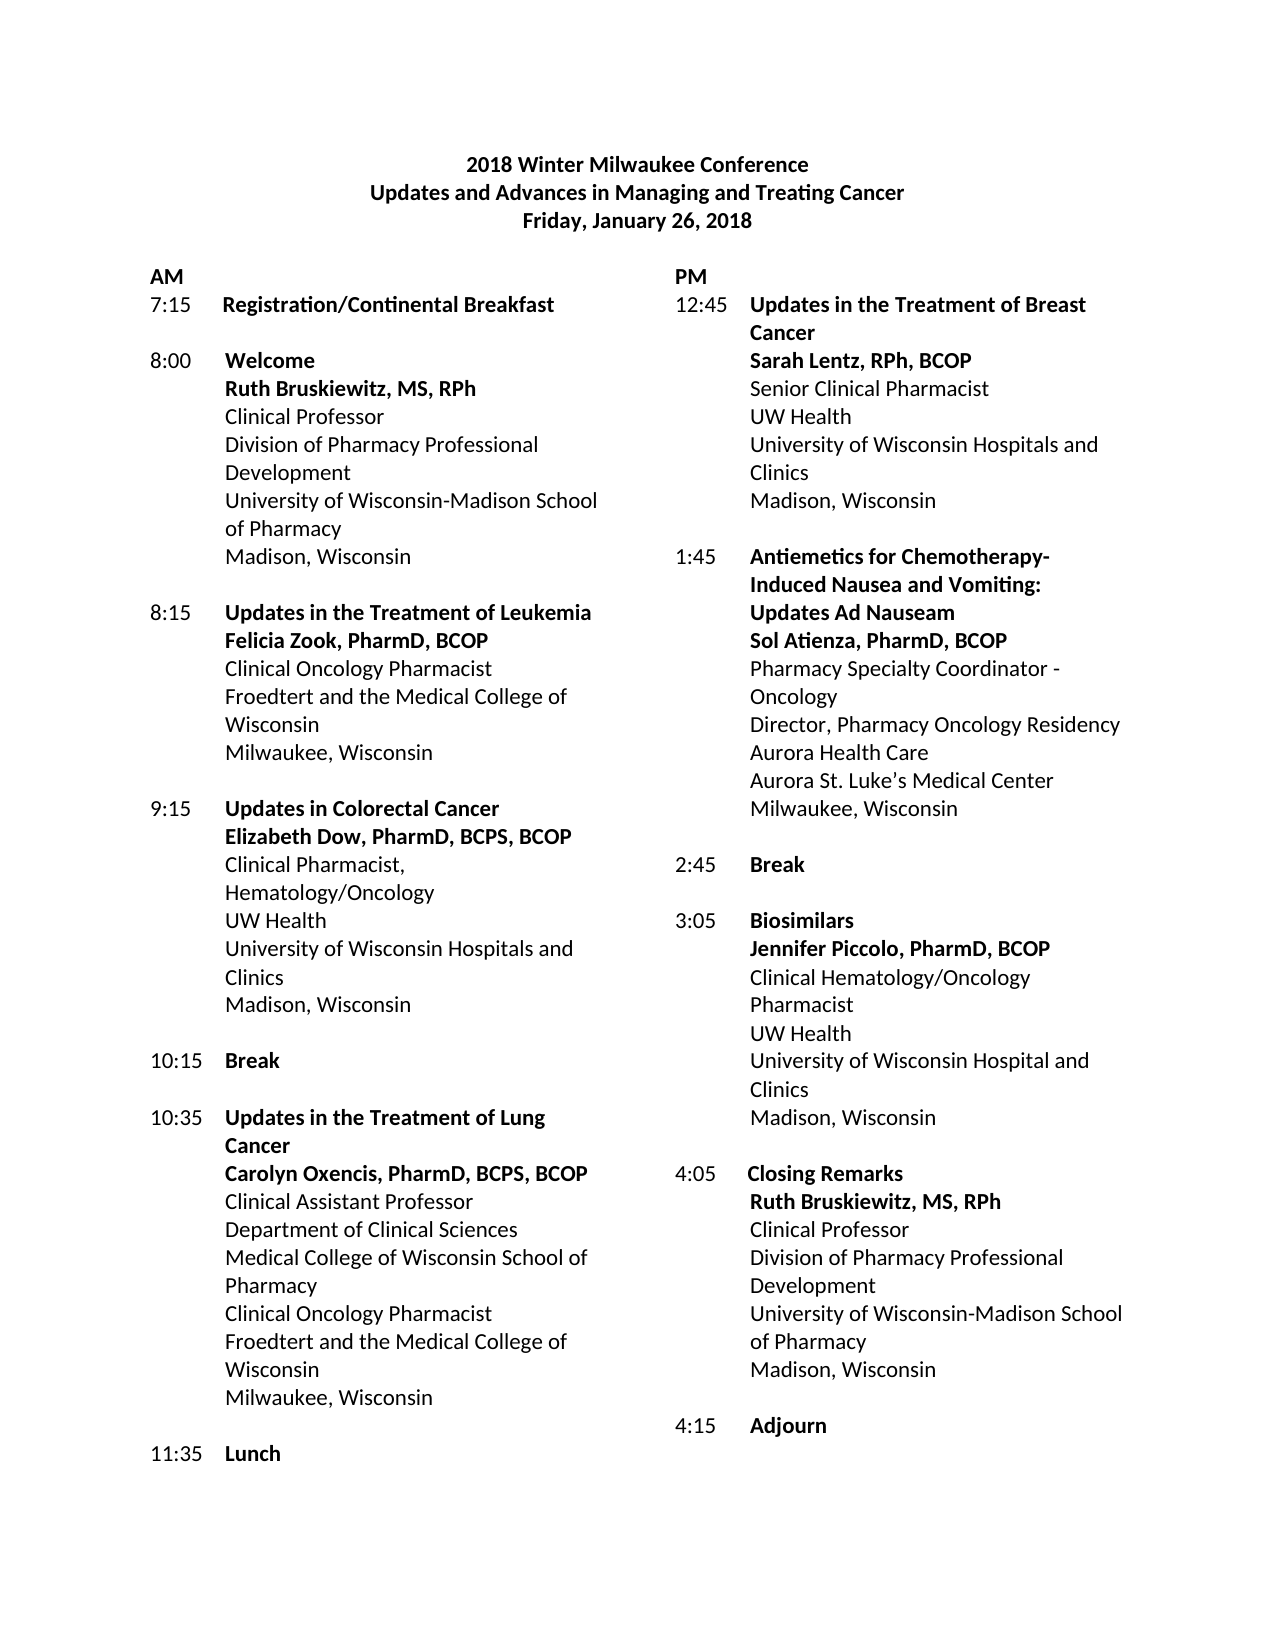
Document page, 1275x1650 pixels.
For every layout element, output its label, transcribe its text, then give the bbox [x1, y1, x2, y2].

text Updates and Advances in Managing and Treating Cancer [150, 178, 1125, 206]
list 10:35 Updates in the Treatment of Lung Cancer [150, 1103, 600, 1159]
list Clinical Professor [150, 402, 600, 430]
list UW Health [750, 1019, 1125, 1047]
list 11:35 Lunch [150, 1439, 600, 1467]
list Madison, Wisconsin [675, 1355, 1125, 1383]
list AM [150, 262, 600, 290]
list PM [675, 262, 1125, 290]
list Jennifer Piccolo, PharmD, BCOP [675, 934, 1125, 963]
list University of Wisconsin-Madison School of Pharmacy [225, 486, 600, 542]
list Clinical Oncology Pharmacist [225, 1299, 600, 1327]
list Division of Pharmacy Professional Development [225, 430, 600, 486]
list Sarah Lentz, RPh, BCOP [675, 346, 1125, 374]
list University of Wisconsin-Madison School of Pharmacy [750, 1299, 1125, 1355]
list 3:05 Biosimilars [675, 907, 1125, 934]
list Sol Atienza, PharmD, BCOP [750, 626, 1125, 654]
list Pharmacy Specialty Coordinator - Oncology [750, 654, 1125, 710]
text Madison, Wisconsin [150, 991, 600, 1019]
list 12:45 Updates in the Treatment of Breast Cancer [675, 290, 1125, 346]
list Madison, Wisconsin [750, 1103, 1125, 1131]
text University of Wisconsin Hospitals and Clinics [750, 430, 1125, 486]
list 4:05 Closing Remarks [675, 1159, 1125, 1187]
list Milwaukee, Wisconsin [225, 738, 600, 766]
list UW Health [675, 402, 1125, 430]
list 8:00 Welcome [150, 346, 600, 374]
text 2018 Winter Milwaukee Conference [150, 150, 1125, 178]
list Ruth Bruskiewitz, MS, RPh [150, 374, 600, 402]
list Clinical Oncology Pharmacist [150, 654, 600, 682]
list Madison, Wisconsin [150, 542, 600, 570]
text Madison, Wisconsin [675, 486, 1125, 514]
list Senior Clinical Pharmacist [675, 374, 1125, 402]
list Director, Pharmacy Oncology Residency [750, 710, 1125, 738]
list University of Wisconsin Hospital and Clinics [750, 1047, 1125, 1103]
list Medical College of Wisconsin School of Pharmacy [225, 1243, 600, 1299]
list Froedtert and the Medical College of Wisconsin [225, 682, 600, 738]
list Carolyn Oxencis, PharmD, BCPS, BCOP [150, 1159, 600, 1187]
list Ruth Bruskiewitz, MS, RPh [675, 1187, 1125, 1215]
text UW Health [225, 907, 600, 934]
list Department of Clinical Sciences [225, 1215, 600, 1243]
list Aurora Health Care [750, 738, 1125, 766]
list Froedtert and the Medical College of Wisconsin [225, 1327, 600, 1383]
text University of Wisconsin Hospitals and Clinics [225, 934, 600, 991]
text 9:15 Updates in Colorectal Cancer [150, 794, 600, 822]
list Clinical Professor [675, 1215, 1125, 1243]
list Clinical Assistant Professor [150, 1187, 600, 1215]
text Friday, January 26, 2018 [150, 206, 1125, 234]
list 8:15 Updates in the Treatment of Leukemia [150, 598, 600, 626]
list Milwaukee, Wisconsin [225, 1383, 600, 1411]
list 7:15 Registration/Continental Breakfast [150, 290, 600, 318]
list Felicia Zook, PharmD, BCOP [150, 626, 600, 654]
list 4:15 Adjourn [675, 1411, 1125, 1439]
list Clinical Hematology/Oncology Pharmacist [675, 963, 1125, 1019]
list 1:45 Antiemetics for Chemotherapy-Induced Nausea and Vomiting: Updates Ad Nauseam [675, 542, 1125, 626]
list 10:15 Break [150, 1047, 600, 1075]
list 2:45 Break [675, 851, 1125, 878]
text Elizabeth Dow, PharmD, BCPS, BCOP [150, 822, 600, 851]
list Milwaukee, Wisconsin [750, 794, 1125, 822]
text Clinical Pharmacist, Hematology/Oncology [150, 851, 600, 907]
list Aurora St. Luke’s Medical Center [750, 766, 1125, 794]
list Division of Pharmacy Professional Development [750, 1243, 1125, 1299]
